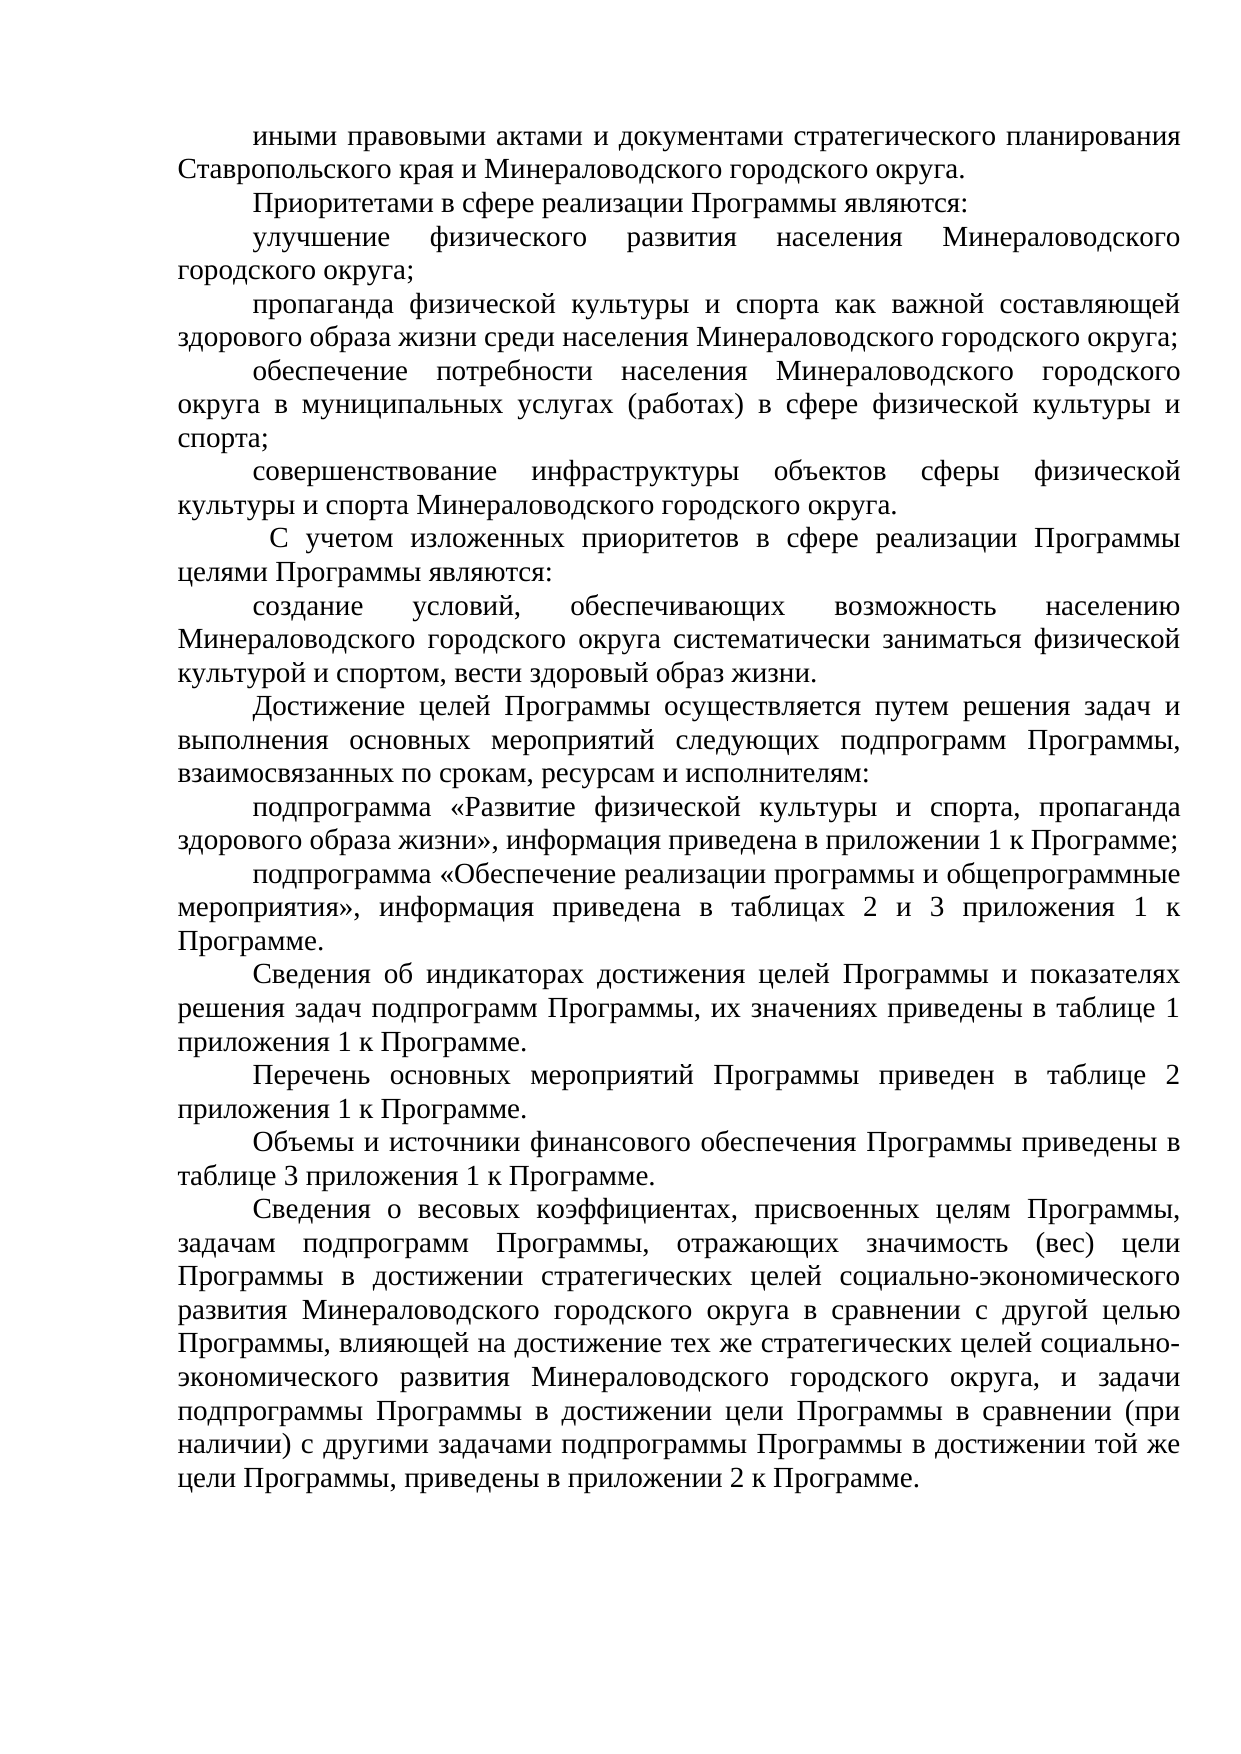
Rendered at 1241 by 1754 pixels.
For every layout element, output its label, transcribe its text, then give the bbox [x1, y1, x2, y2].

text Достижение целей Программы осуществляется путем решения задач и выполнения основных мероприятий следующих подпрограмм Программы, взаимосвязанных по срокам, ресурсам и исполнителям: [177, 688, 1181, 789]
text подпрограмма «Обеспечение реализации программы и общепрограммные мероприятия», информация приведена в таблицах 2 и 3 приложения 1 к Программе. [177, 856, 1181, 957]
text Объемы и источники финансового обеспечения Программы приведены в таблице 3 приложения 1 к Программе. [177, 1124, 1181, 1191]
text подпрограмма «Развитие физической культуры и спорта, пропаганда здорового образа жизни», информация приведена в приложении 1 к Программе; [177, 789, 1181, 856]
text Сведения о весовых коэффициентах, присвоенных целям Программы, задачам подпрограмм Программы, отражающих значимость (вес) цели Программы в достижении стратегических целей социально-экономического развития Минераловодского городского округа в сравнении с другой целью Программы, влияющей на достижение тех же стратегических целей социально-экономического развития Минераловодского городского округа, и задачи подпрограммы Программы в достижении цели Программы в сравнении (при наличии) с другими задачами подпрограммы Программы в достижении той же цели Программы, приведены в приложении 2 к Программе. [177, 1191, 1181, 1493]
text Сведения об индикаторах достижения целей Программы и показателях решения задач подпрограмм Программы, их значениях приведены в таблице 1 приложения 1 к Программе. [177, 957, 1181, 1057]
text пропаганда физической культуры и спорта как важной составляющей здорового образа жизни среди населения Минераловодского городского округа; [177, 286, 1181, 353]
text совершенствование инфраструктуры объектов сферы физической культуры и спорта Минераловодского городского округа. [177, 453, 1181, 521]
text Приоритетами в сфере реализации Программы являются: [177, 185, 1181, 219]
text С учетом изложенных приоритетов в сфере реализации Программы целями Программы являются: [177, 521, 1181, 588]
text обеспечение потребности населения Минераловодского городского округа в муниципальных услугах (работах) в сфере физической культуры и спорта; [177, 353, 1181, 453]
text улучшение физического развития населения Минераловодского городского округа; [177, 219, 1181, 286]
text иными правовыми актами и документами стратегического планирования Ставропольского края и Минераловодского городского округа. [177, 118, 1181, 185]
text создание условий, обеспечивающих возможность населению Минераловодского городского округа систематически заниматься физической культурой и спортом, вести здоровый образ жизни. [177, 588, 1181, 688]
text Перечень основных мероприятий Программы приведен в таблице 2 приложения 1 к Программе. [177, 1057, 1181, 1124]
